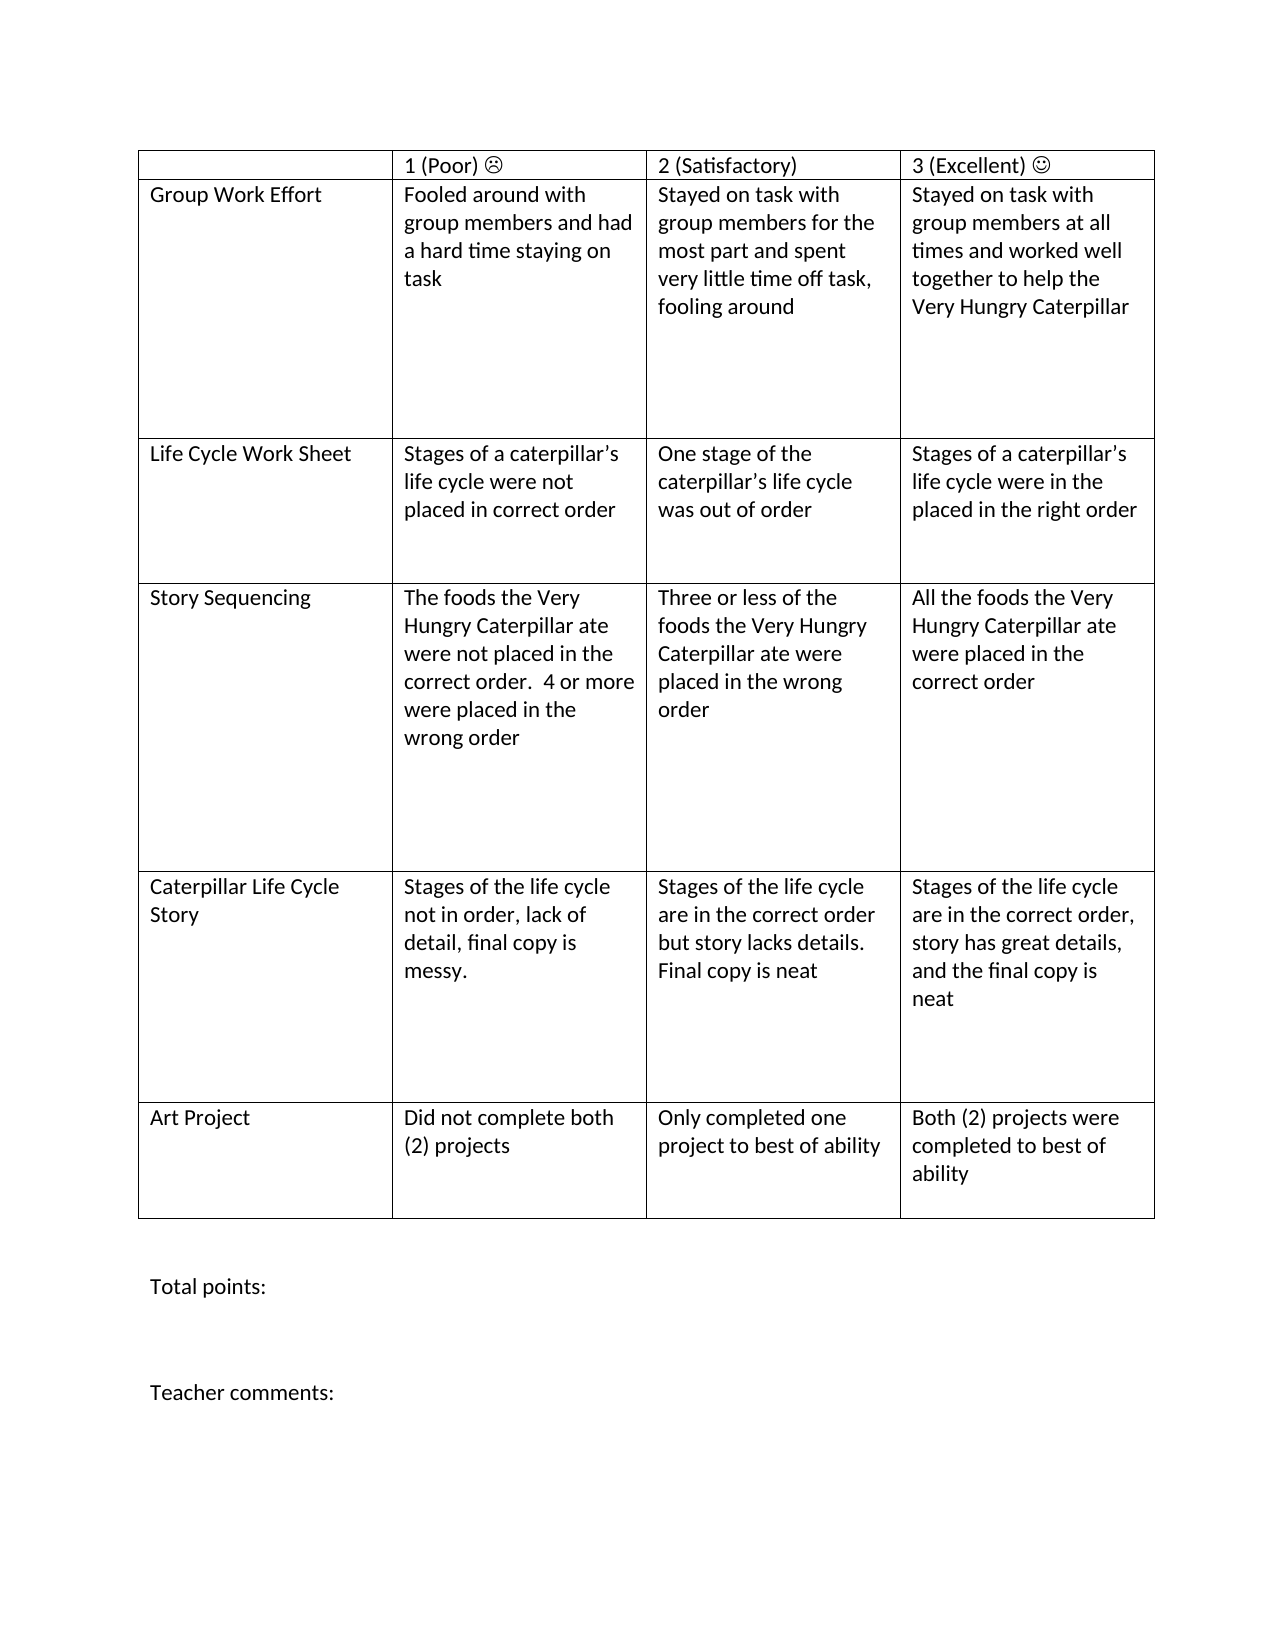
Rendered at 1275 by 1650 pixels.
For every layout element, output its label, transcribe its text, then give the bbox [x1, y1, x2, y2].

table_cell Only completed one project to best of ability [647, 1103, 900, 1218]
table_cell One stage of the caterpillar’s life cycle was out of order [647, 439, 900, 582]
table_cell Stages of the life cycle are in the correct order, story has great details, and the final copy is neat [901, 872, 1154, 1102]
table_header 2 (Satisfactory) [647, 151, 900, 179]
table_cell All the foods the Very Hungry Caterpillar ate were placed in the correct order [901, 584, 1154, 871]
table_cell Did not complete both (2) projects [393, 1103, 646, 1218]
table_cell Art Project [139, 1103, 392, 1218]
table_cell Stayed on task with group members at all times and worked well together to help the Very Hungry Caterpillar [901, 180, 1154, 438]
text Total points: [150, 1272, 1125, 1300]
table_cell Fooled around with group members and had a hard time staying on task [393, 180, 646, 438]
table_cell The foods the Very Hungry Caterpillar ate were not placed in the correct order. 4 or more were placed in the wrong order [393, 584, 646, 871]
table_cell Stages of a caterpillar’s life cycle were in the placed in the right order [901, 439, 1154, 582]
table_cell Caterpillar Life Cycle Story [139, 872, 392, 1102]
table_cell Life Cycle Work Sheet [139, 439, 392, 582]
table_cell Three or less of the foods the Very Hungry Caterpillar ate were placed in the wrong order [647, 584, 900, 871]
table_header [139, 151, 392, 179]
table_cell Stages of the life cycle not in order, lack of detail, final copy is messy. [393, 872, 646, 1102]
table_cell Group Work Effort [139, 180, 392, 438]
table_header 1 (Poor) [393, 151, 646, 179]
table_cell Stages of the life cycle are in the correct order but story lacks details. Final copy is neat [647, 872, 900, 1102]
text Teacher comments: [150, 1378, 1125, 1406]
table_cell Stayed on task with group members for the most part and spent very little time off task, fooling around [647, 180, 900, 438]
table_header 3 (Excellent) [901, 151, 1154, 179]
table_cell Both (2) projects were completed to best of ability [901, 1103, 1154, 1218]
table_cell Story Sequencing [139, 584, 392, 871]
table_cell Stages of a caterpillar’s life cycle were not placed in correct order [393, 439, 646, 582]
